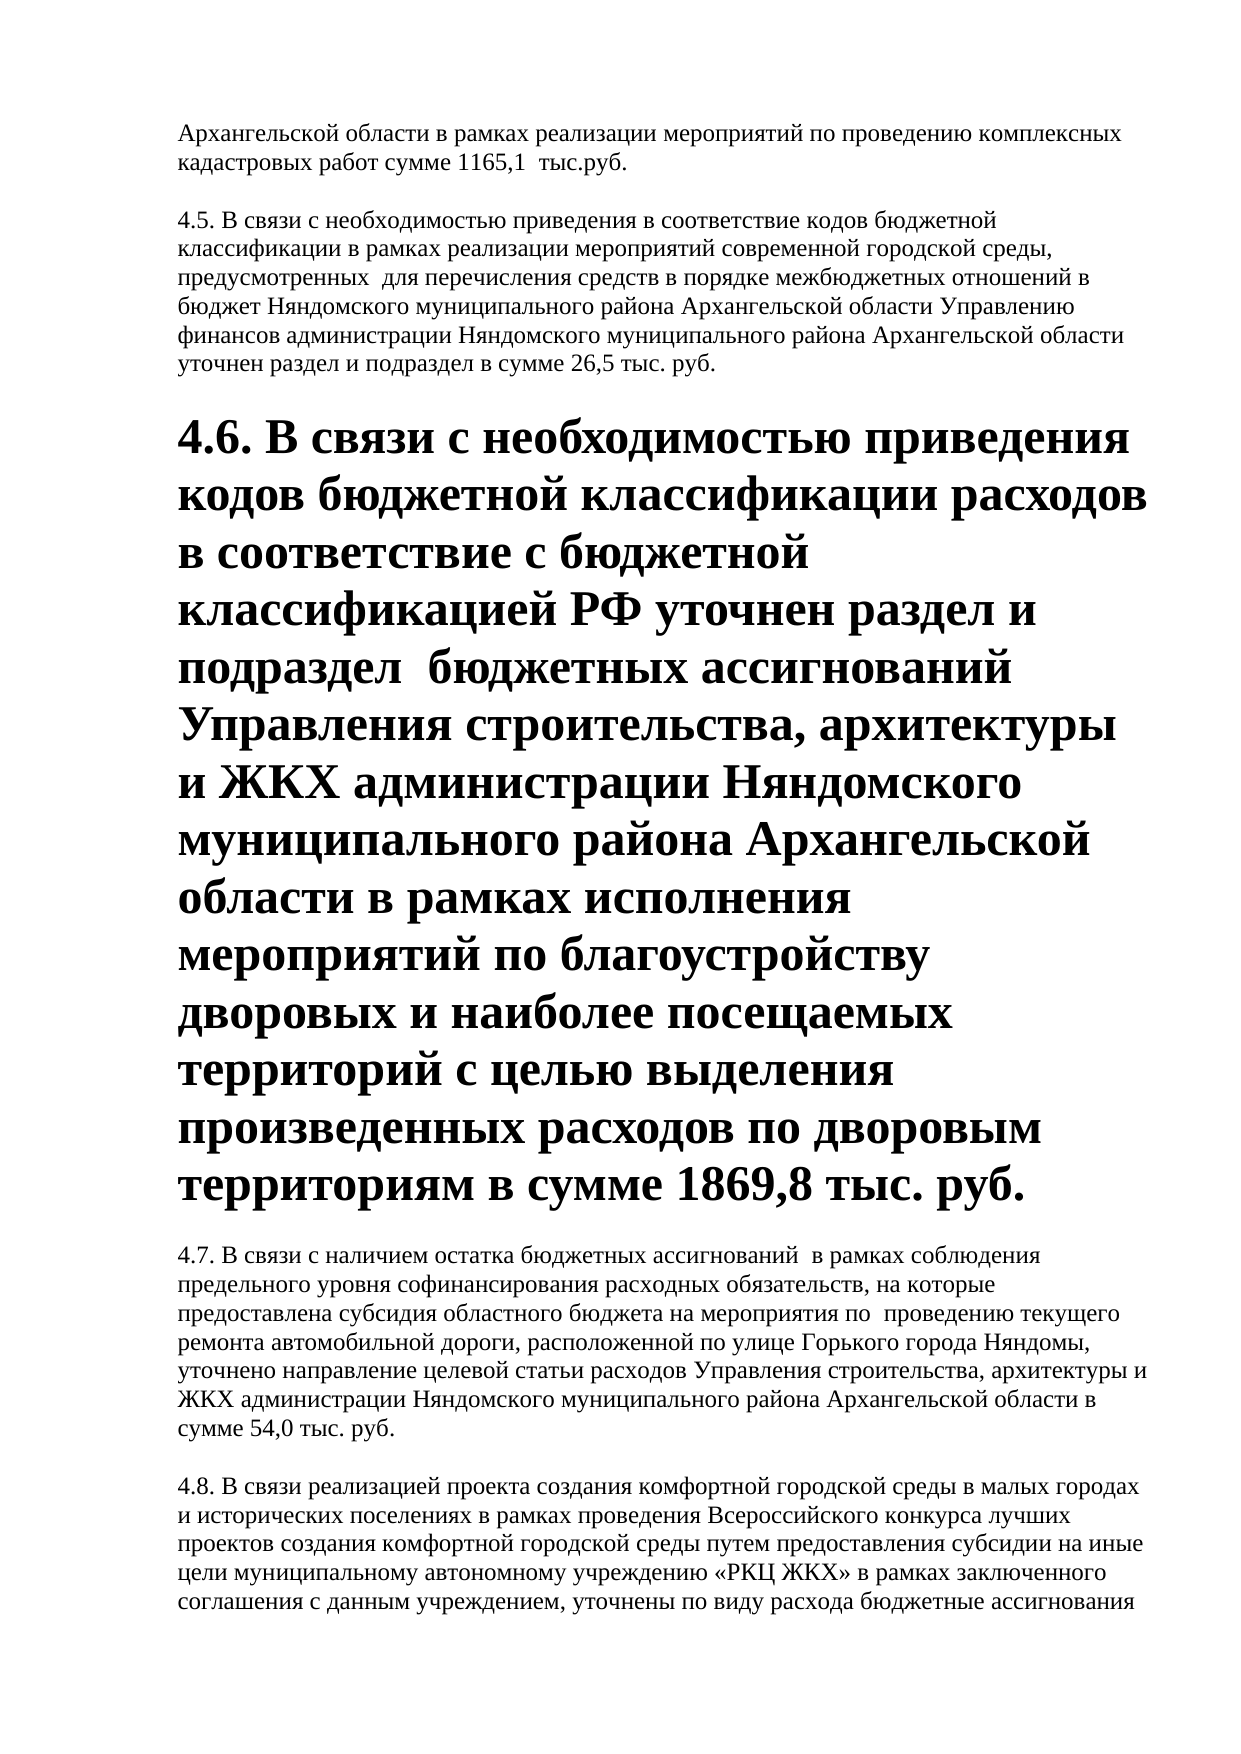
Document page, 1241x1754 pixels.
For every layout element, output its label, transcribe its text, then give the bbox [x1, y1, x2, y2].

text 4.7. В связи с наличием остатка бюджетных ассигнований в рамках соблюдения предельного уровня софинансирования расходных обязательств, на которые предоставлена субсидия областного бюджета на мероприятия по проведению текущего ремонта автомобильной дороги, расположенной по улице Горького города Няндомы, уточнено направление целевой статьи расходов Управления строительства, архитектуры и ЖКХ администрации Няндомского муниципального района Архангельской области в сумме 54,0 тыс. руб. [177, 1241, 1152, 1442]
text 4.5. В связи с необходимостью приведения в соответствие кодов бюджетной классификации в рамках реализации мероприятий современной городской среды, предусмотренных для перечисления средств в порядке межбюджетных отношений в бюджет Няндомского муниципального района Архангельской области Управлению финансов администрации Няндомского муниципального района Архангельской области уточнен раздел и подраздел в сумме 26,5 тыс. руб. [177, 205, 1152, 377]
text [177, 118, 1152, 176]
text 4.6. В связи с необходимостью приведения кодов бюджетной классификации расходов в соответствие с бюджетной классификацией РФ уточнен раздел и подраздел бюджетных ассигнований Управления строительства, архитектуры и ЖКХ администрации Няндомского муниципального района Архангельской области в рамках исполнения мероприятий по благоустройству дворовых и наиболее посещаемых территорий с целью выделения произведенных расходов по дворовым территориям в сумме 1869,8 тыс. руб. [177, 406, 1152, 1211]
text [177, 1471, 1152, 1615]
